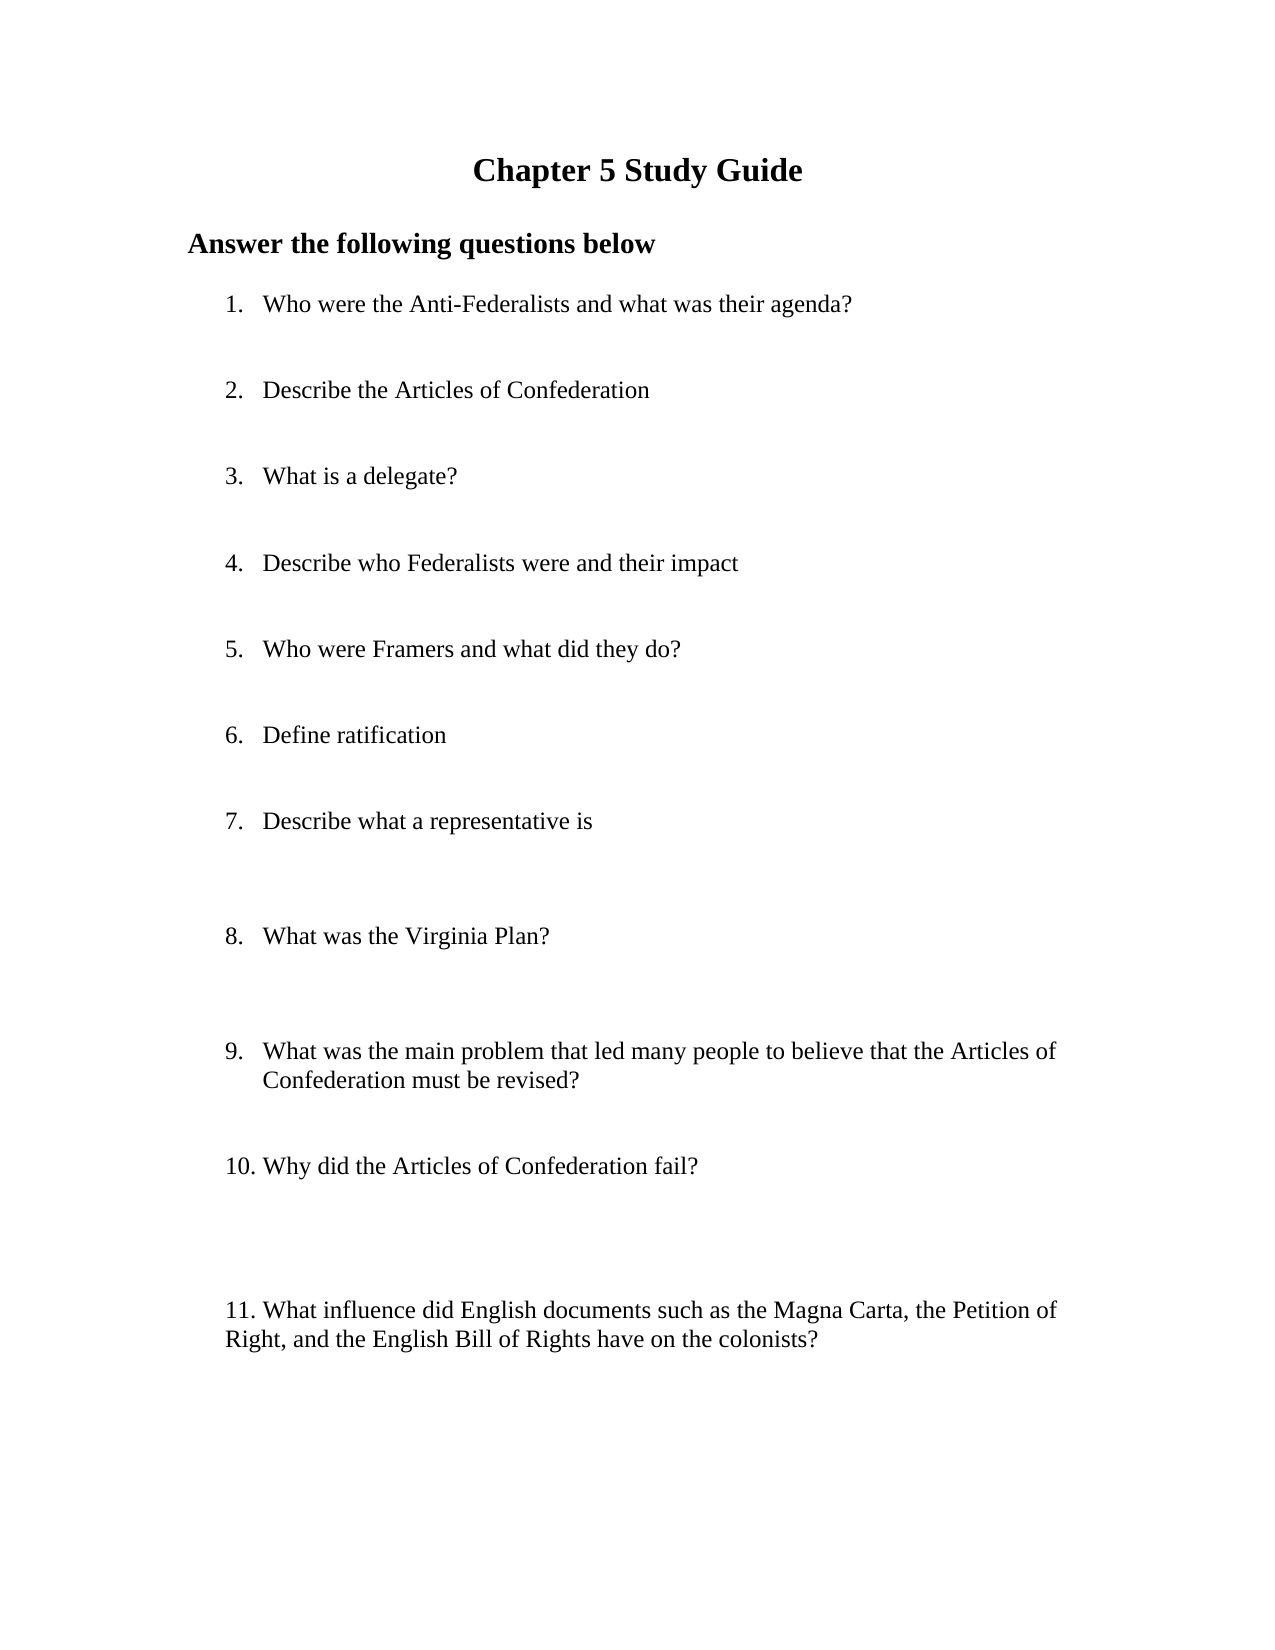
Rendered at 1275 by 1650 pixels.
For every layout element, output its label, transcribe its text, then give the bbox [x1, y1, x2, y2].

text 11. What influence did English documents such as the Magna Carta, the Petition of [225, 1295, 1087, 1324]
list Describe the Articles of Confederation [225, 375, 1087, 404]
list Describe who Federalists were and their impact [225, 548, 1087, 576]
list What was the Virginia Plan? [225, 921, 1087, 950]
text Right, and the English Bill of Rights have on the colonists? [225, 1324, 1087, 1353]
text Answer the following questions below [187, 227, 1087, 260]
list Define ratification [225, 720, 1087, 749]
list Who were the Anti-Federalists and what was their agenda? [225, 289, 1087, 318]
list What was the main problem that led many people to believe that the Articles of Confederation must be revised? [225, 1036, 1087, 1094]
list Who were Framers and what did they do? [225, 634, 1087, 663]
list Why did the Articles of Confederation fail? [225, 1151, 1087, 1180]
list Describe what a representative is [225, 806, 1087, 835]
list What is a delegate? [225, 461, 1087, 490]
text Chapter 5 Study Guide [187, 150, 1087, 188]
